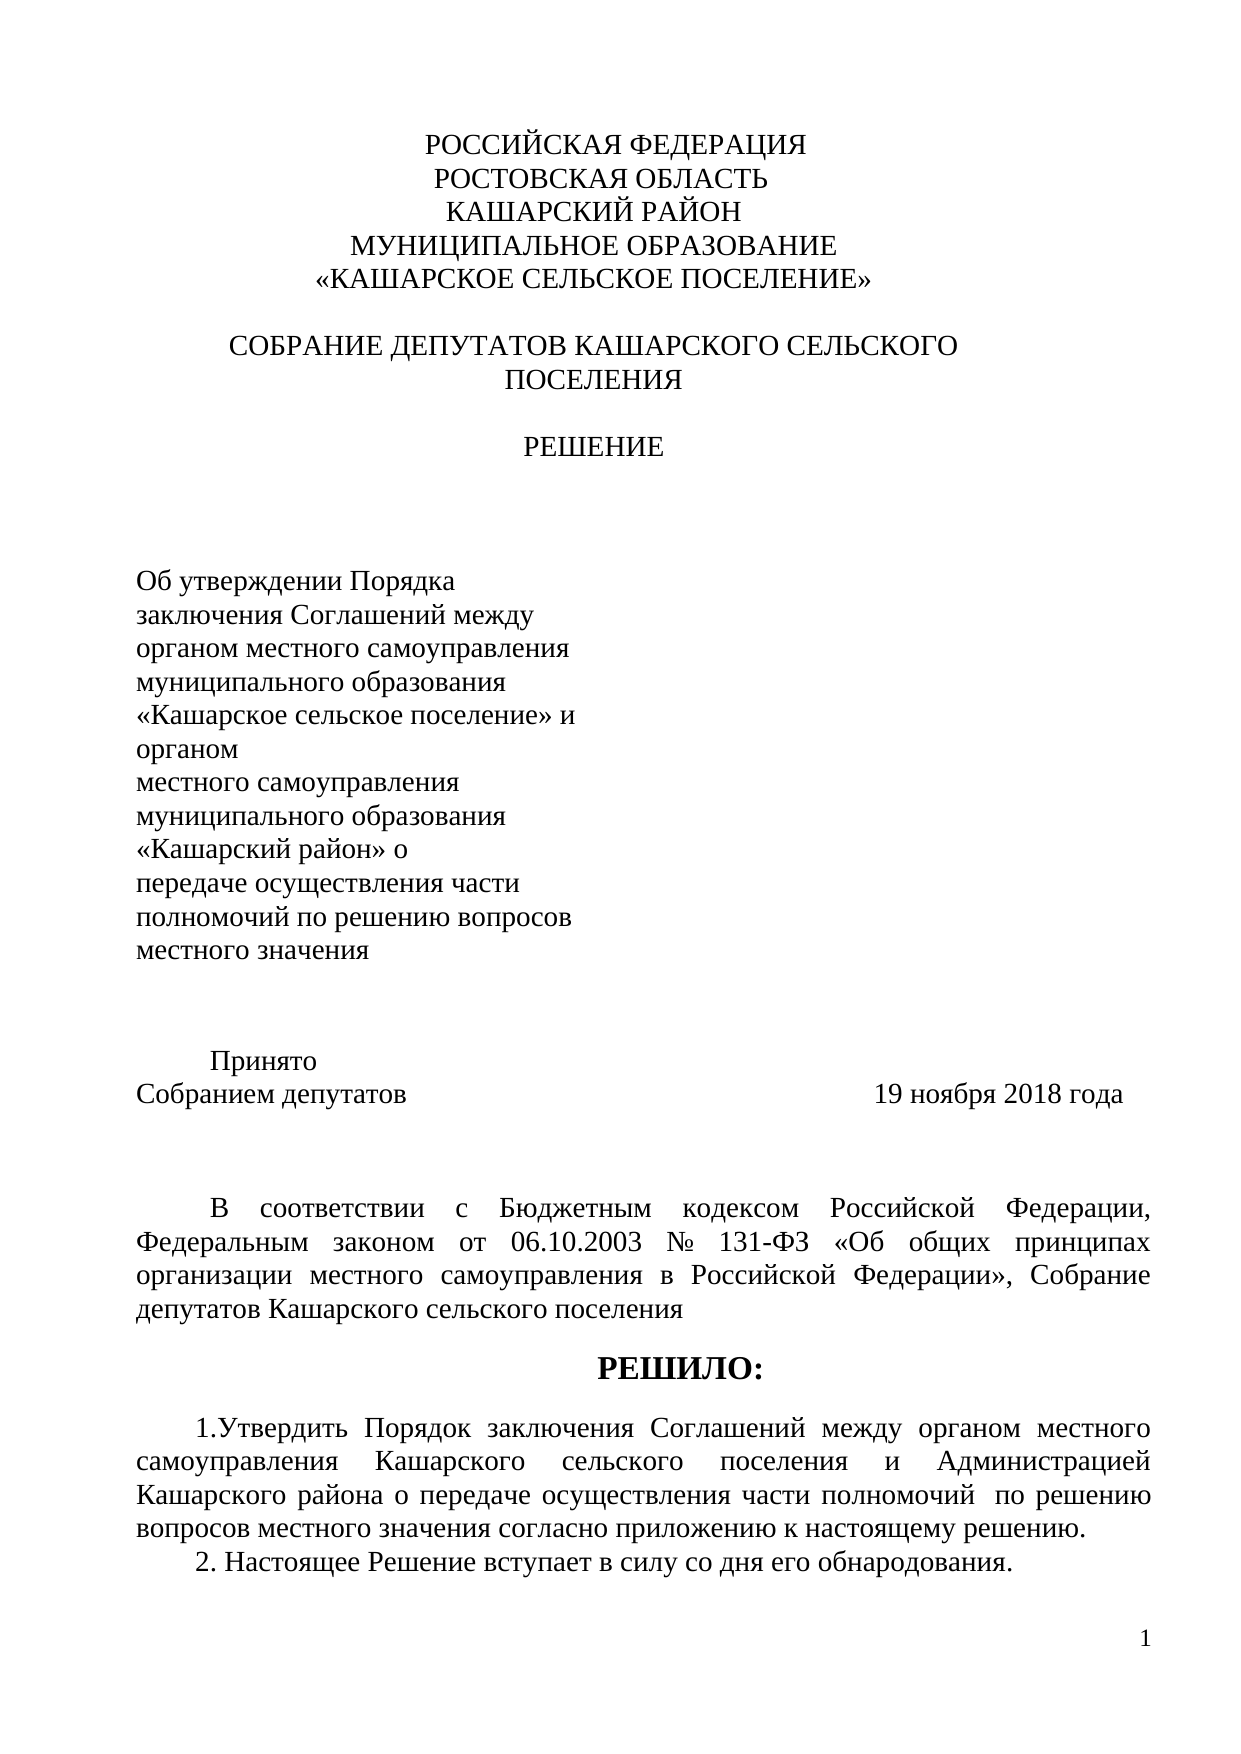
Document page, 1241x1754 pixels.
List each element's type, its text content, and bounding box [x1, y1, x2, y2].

text РОССИЙСКАЯ ФЕДЕРАЦИЯ [136, 127, 1096, 161]
text 1.Утвердить Порядок заключения Соглашений между органом местного самоуправления Кашарского сельского поселения и Администрацией Кашарского района о передаче осуществления части полномочий по решению вопросов местного значения согласно приложению к настоящему решению. [136, 1410, 1152, 1544]
text 2. Настоящее Решение вступает в силу со дня его обнародования. [136, 1544, 1152, 1577]
text РЕШИЛО: [136, 1348, 1152, 1386]
text «КАШАРСКОЕ СЕЛЬСКОЕ ПОСЕЛЕНИЕ» [136, 261, 1051, 295]
text заключения Соглашений между [136, 597, 664, 630]
text РОСТОВСКАЯ ОБЛАСТЬ [136, 161, 1051, 194]
text передаче осуществления части полномочий по решению вопросов [136, 865, 664, 932]
text КАШАРСКИЙ РАЙОН [136, 194, 1051, 228]
text В соответствии с Бюджетным кодексом Российской Федерации, Федеральным законом от 06.10.2003 № 131-ФЗ «Об общих принципах организации местного самоуправления в Российской Федерации», Собрание депутатов Кашарского сельского поселения [136, 1190, 1152, 1324]
text СОБРАНИЕ ДЕПУТАТОВ КАШАРСКОГО СЕЛЬСКОГО ПОСЕЛЕНИЯ [136, 328, 1051, 396]
text местного самоуправления [136, 764, 664, 798]
text РЕШЕНИЕ [136, 429, 1051, 463]
text Об утверждении Порядка [136, 563, 664, 597]
title Принято [136, 1043, 1138, 1076]
text МУНИЦИПАЛЬНОЕ ОБРАЗОВАНИЕ [136, 228, 1051, 261]
text «Кашарское сельское поселение» и органом [136, 697, 664, 764]
text местного значения [136, 932, 664, 966]
title Собранием депутатов 19 ноября 2018 года [136, 1076, 1148, 1110]
text муниципального образования «Кашарский район» о [136, 798, 664, 865]
text органом местного самоуправления [136, 630, 664, 664]
text муниципального образования [136, 664, 664, 697]
